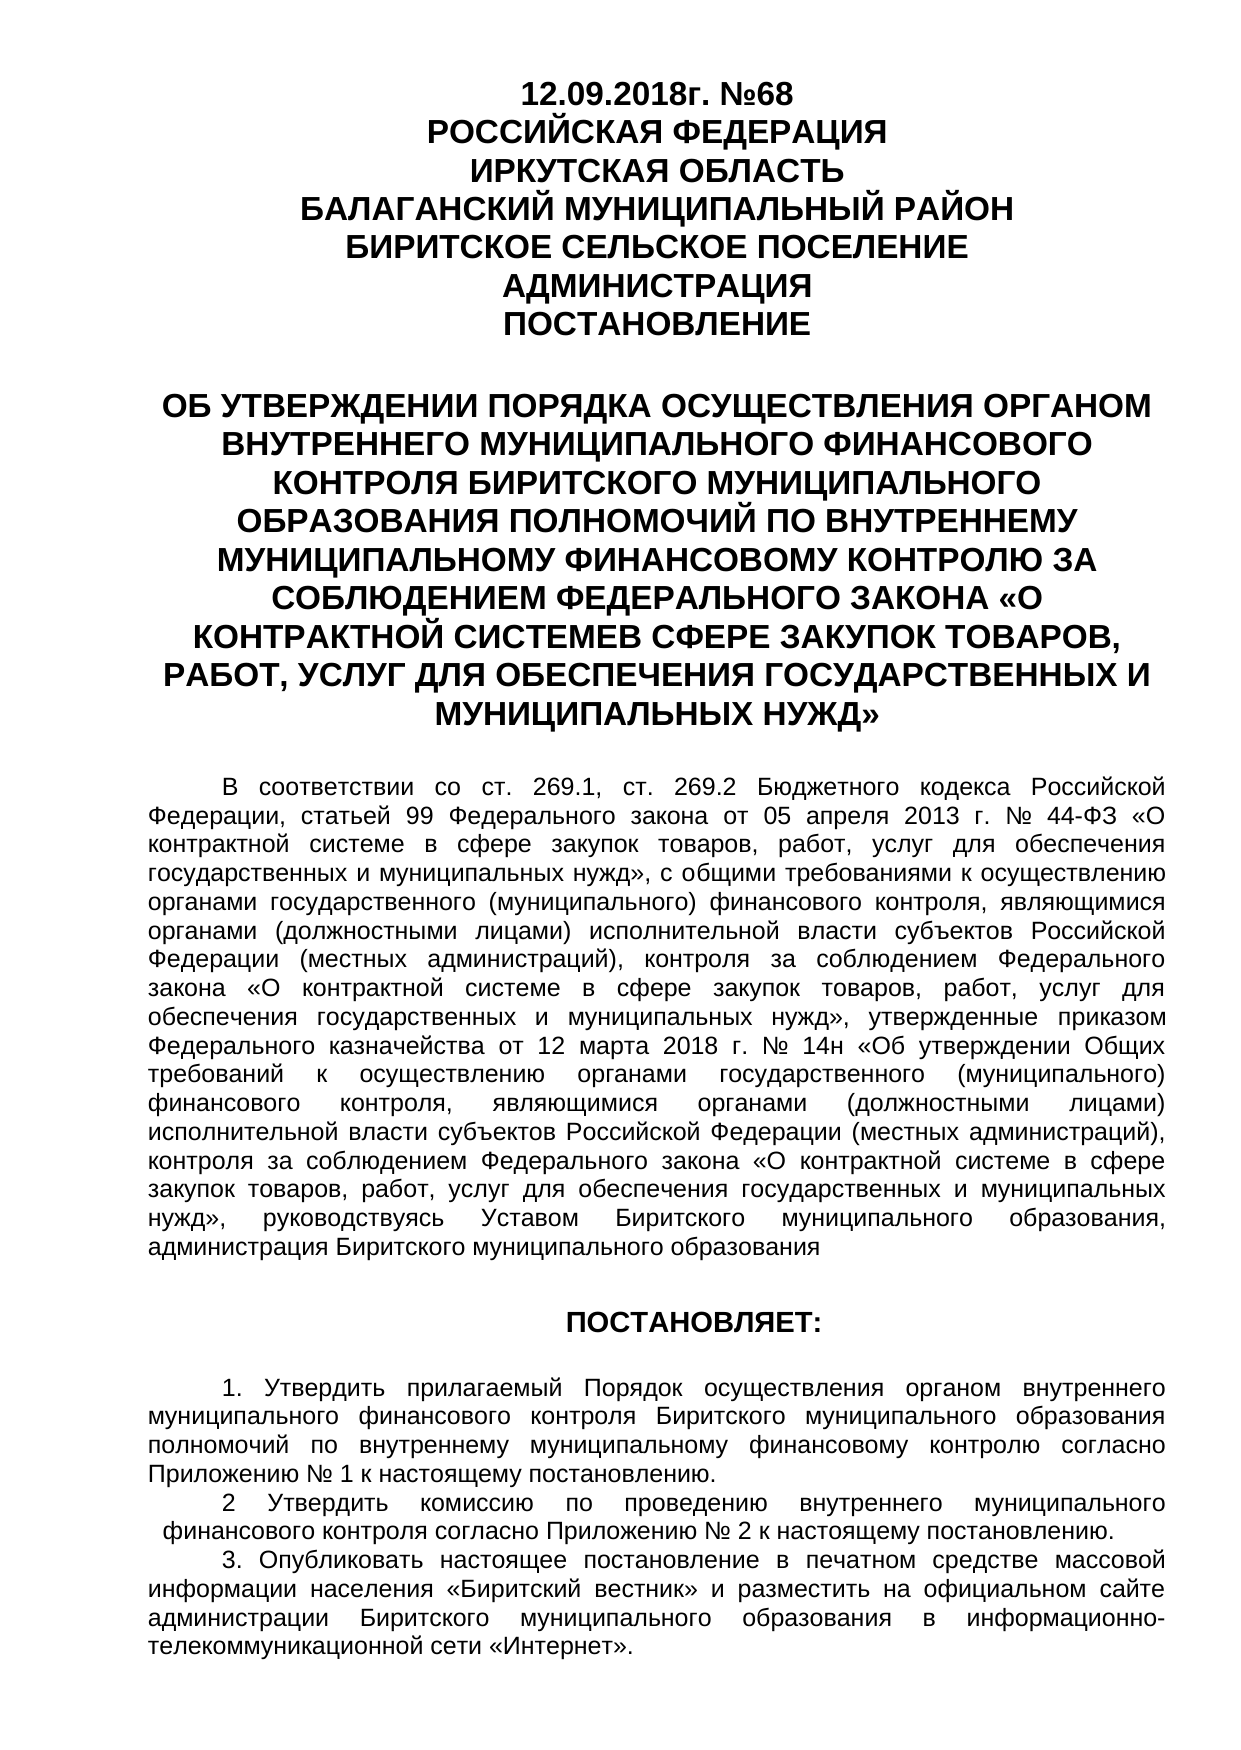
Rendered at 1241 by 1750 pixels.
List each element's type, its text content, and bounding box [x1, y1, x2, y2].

text ИРКУТСКАЯ ОБЛАСТЬ [148, 151, 1167, 189]
text 1. Утвердить прилагаемый Порядок осуществления органом внутреннего муниципального финансового контроля Биритского муниципального образования полномочий по внутреннему муниципальному финансовому контролю согласно Приложению № 1 к настоящему постановлению. [148, 1373, 1167, 1488]
text 2 Утвердить комиссию по проведению внутреннего муниципального финансового контроля согласно Приложению № 2 к настоящему постановлению. [162, 1488, 1167, 1545]
text ПОСТАНОВЛЯЕТ: [148, 1306, 1167, 1339]
text ПОСТАНОВЛЕНИЕ [148, 304, 1167, 343]
text В соответствии со ст. 269.1, ст. 269.2 Бюджетного кодекса Российской Федерации, статьей 99 Федерального закона от 05 апреля 2013 г. № 44-ФЗ «О контрактной системе в сфере закупок товаров, работ, услуг для обеспечения государственных и муниципальных нужд», с общими требованиями к осуществлению органами государственного (муниципального) финансового контроля, являющимися органами (должностными лицами) исполнительной власти субъектов Российской Федерации (местных администраций), контроля за соблюдением Федерального закона «О контрактной системе в сфере закупок товаров, работ, услуг для обеспечения государственных и муниципальных нужд», утвержденные приказом Федерального казначейства от 12 марта 2018 г. № 14н «Об утверждении Общих требований к осуществлению органами государственного (муниципального) финансового контроля, являющимися органами (должностными лицами) исполнительной власти субъектов Российской Федерации (местных администраций), контроля за соблюдением Федерального закона «О контрактной системе в сфере закупок товаров, работ, услуг для обеспечения государственных и муниципальных нужд», руководствуясь Уставом Биритского муниципального образования, администрация Биритского муниципального образования [148, 772, 1167, 1261]
text ОБ УТВЕРЖДЕНИИ ПОРЯДКА ОСУЩЕСТВЛЕНИЯ ОРГАНОМ ВНУТРЕННЕГО МУНИЦИПАЛЬНОГО ФИНАНСОВОГО КОНТРОЛЯ БИРИТСКОГО МУНИЦИПАЛЬНОГО ОБРАЗОВАНИЯ ПОЛНОМОЧИЙ ПО ВНУТРЕННЕМУ МУНИЦИПАЛЬНОМУ ФИНАНСОВОМУ КОНТРОЛЮ ЗА СОБЛЮДЕНИЕМ ФЕДЕРАЛЬНОГО ЗАКОНА «О КОНТРАКТНОЙ СИСТЕМЕВ СФЕРЕ ЗАКУПОК ТОВАРОВ, РАБОТ, УСЛУГ ДЛЯ ОБЕСПЕЧЕНИЯ ГОСУДАРСТВЕННЫХ И МУНИЦИПАЛЬНЫХ НУЖД» [148, 386, 1167, 732]
text 12.09.2018г. №68 [148, 74, 1167, 112]
text 3. Опубликовать настоящее постановление в печатном средстве массовой информации населения «Биритский вестник» и разместить на официальном сайте администрации Биритского муниципального образования в информационно- телекоммуникационной сети «Интернет». [148, 1545, 1167, 1660]
text БИРИТСКОЕ СЕЛЬСКОЕ ПОСЕЛЕНИЕ [148, 228, 1167, 266]
text БАЛАГАНСКИЙ МУНИЦИПАЛЬНЫЙ РАЙОН [148, 189, 1167, 228]
text АДМИНИСТРАЦИЯ [148, 266, 1167, 304]
text РОССИЙСКАЯ ФЕДЕРАЦИЯ [148, 112, 1167, 151]
